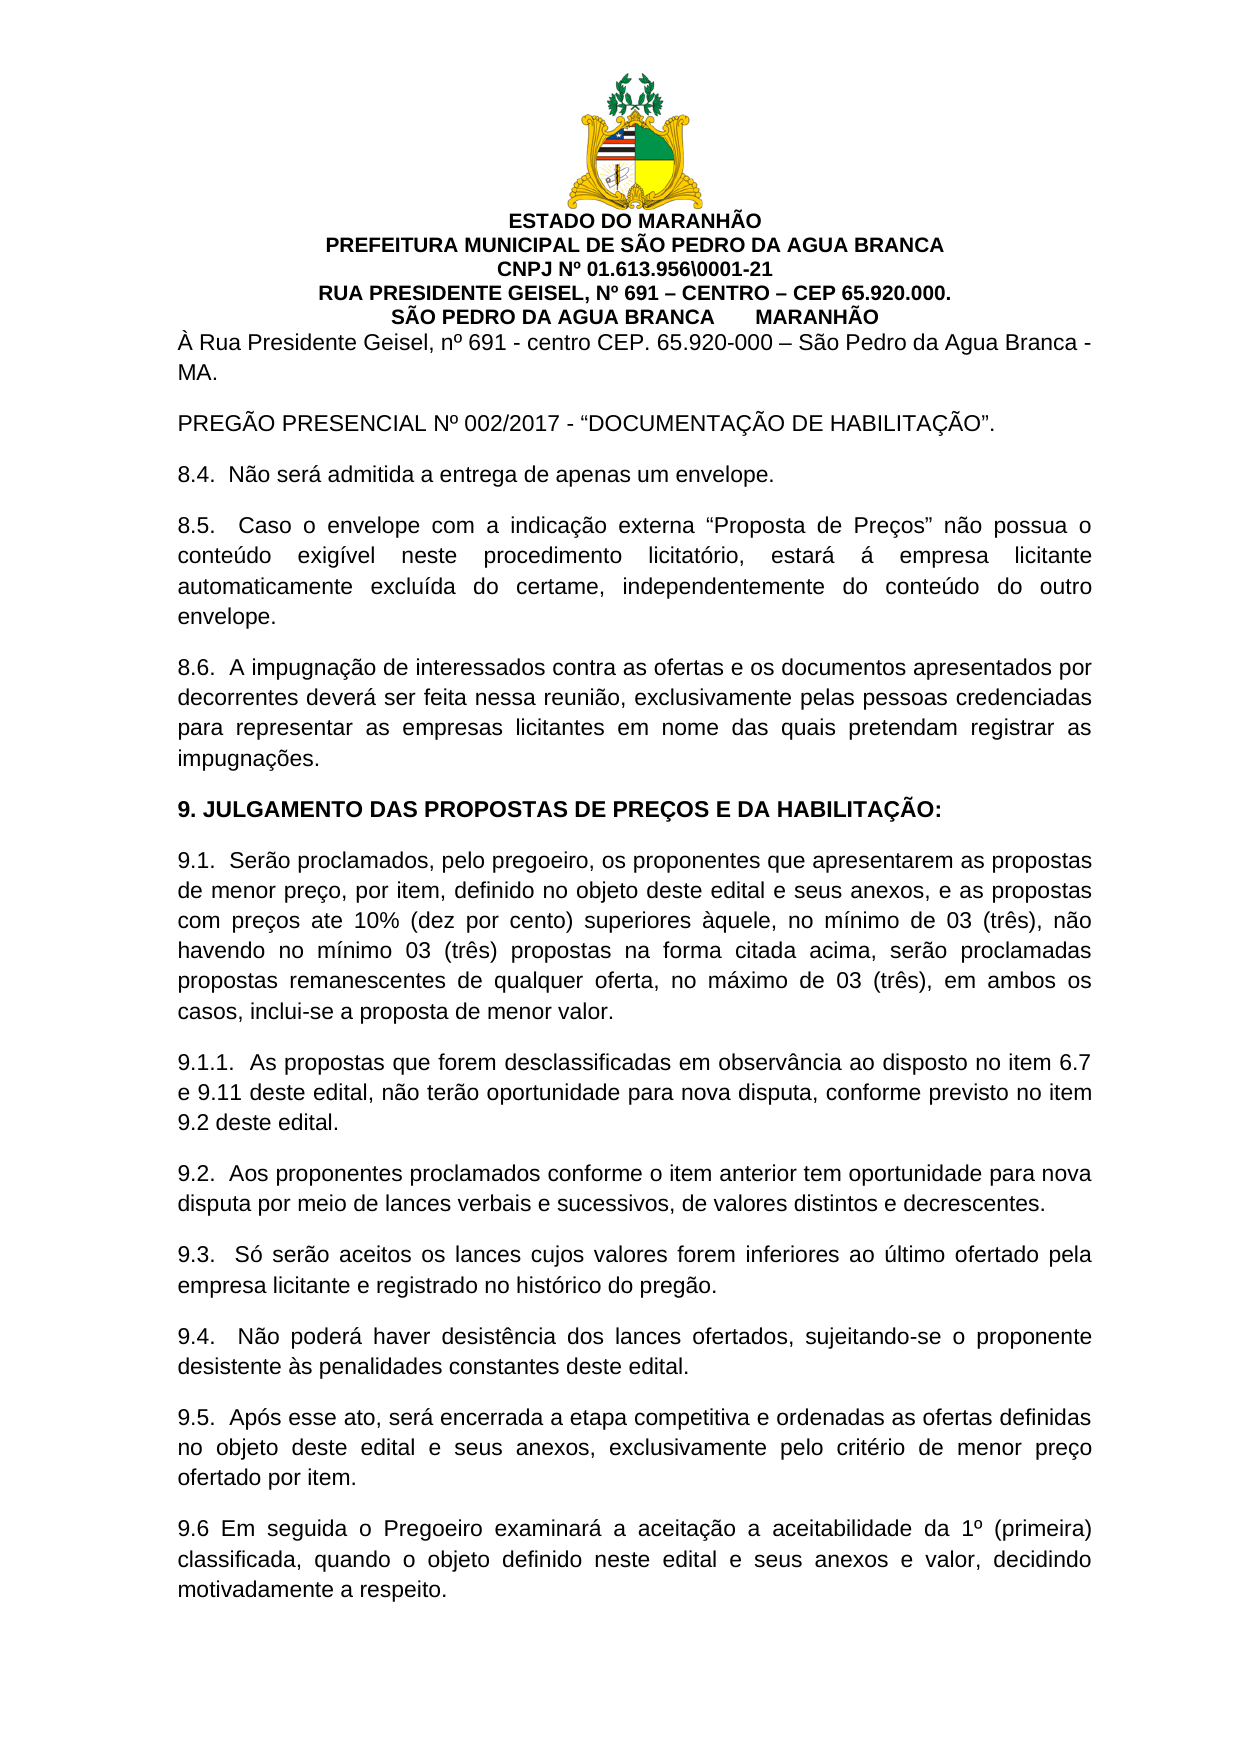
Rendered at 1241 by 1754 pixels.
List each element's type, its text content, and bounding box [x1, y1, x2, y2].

text À Rua Presidente Geisel, nº 691 - centro CEP. 65.920-000 – São Pedro da Agua Branca - MA. [177, 329, 1093, 386]
picture [567, 73, 703, 210]
text 9.2. Aos proponentes proclamados conforme o item anterior tem oportunidade para nova disputa por meio de lances verbais e sucessivos, de valores distintos e decrescentes. [177, 1160, 1093, 1217]
text 9.3. Só serão aceitos os lances cujos valores forem inferiores ao último ofertado pela empresa licitante e registrado no histórico do pregão. [177, 1241, 1093, 1298]
text 9.1. Serão proclamados, pelo pregoeiro, os proponentes que apresentarem as propostas de menor preço, por item, definido no objeto deste edital e seus anexos, e as propostas com preços ate 10% (dez por cento) superiores àquele, no mínimo de 03 (três), não havendo no mínimo 03 (três) propostas na forma citada acima, serão proclamadas propostas remanescentes de qualquer oferta, no máximo de 03 (três), em ambos os casos, inclui-se a proposta de menor valor. [177, 847, 1093, 1024]
text 8.4. Não será admitida a entrega de apenas um envelope. [177, 461, 1093, 488]
text 9.1.1. As propostas que forem desclassificadas em observância ao disposto no item 6.7 e 9.11 deste edital, não terão oportunidade para nova disputa, conforme previsto no item 9.2 deste edital. [177, 1049, 1093, 1136]
text 9.4. Não poderá haver desistência dos lances ofertados, sujeitando-se o proponente desistente às penalidades constantes deste edital. [177, 1323, 1093, 1379]
text 8.6. A impugnação de interessados contra as ofertas e os documentos apresentados por decorrentes deverá ser feita nessa reunião, exclusivamente pelas pessoas credenciadas para representar as empresas licitantes em nome das quais pretendam registrar as impugnações. [177, 654, 1093, 771]
text 9.5. Após esse ato, será encerrada a etapa competitiva e ordenadas as ofertas definidas no objeto deste edital e seus anexos, exclusivamente pelo critério de menor preço ofertado por item. [177, 1404, 1093, 1491]
text PREGÃO PRESENCIAL Nº 002/2017 - “DOCUMENTAÇÃO DE HABILITAÇÃO”. [177, 410, 1093, 437]
text 9. JULGAMENTO DAS PROPOSTAS DE PREÇOS E DA HABILITAÇÃO: [177, 796, 1093, 822]
text 9.6 Em seguida o Pregoeiro examinará a aceitação a aceitabilidade da 1º (primeira) classificada, quando o objeto definido neste edital e seus anexos e valor, decidindo motivadamente a respeito. [177, 1515, 1093, 1602]
text 8.5. Caso o envelope com a indicação externa “Proposta de Preços” não possua o conteúdo exigível neste procedimento licitatório, estará á empresa licitante automaticamente excluída do certame, independentemente do conteúdo do outro envelope. [177, 512, 1093, 629]
